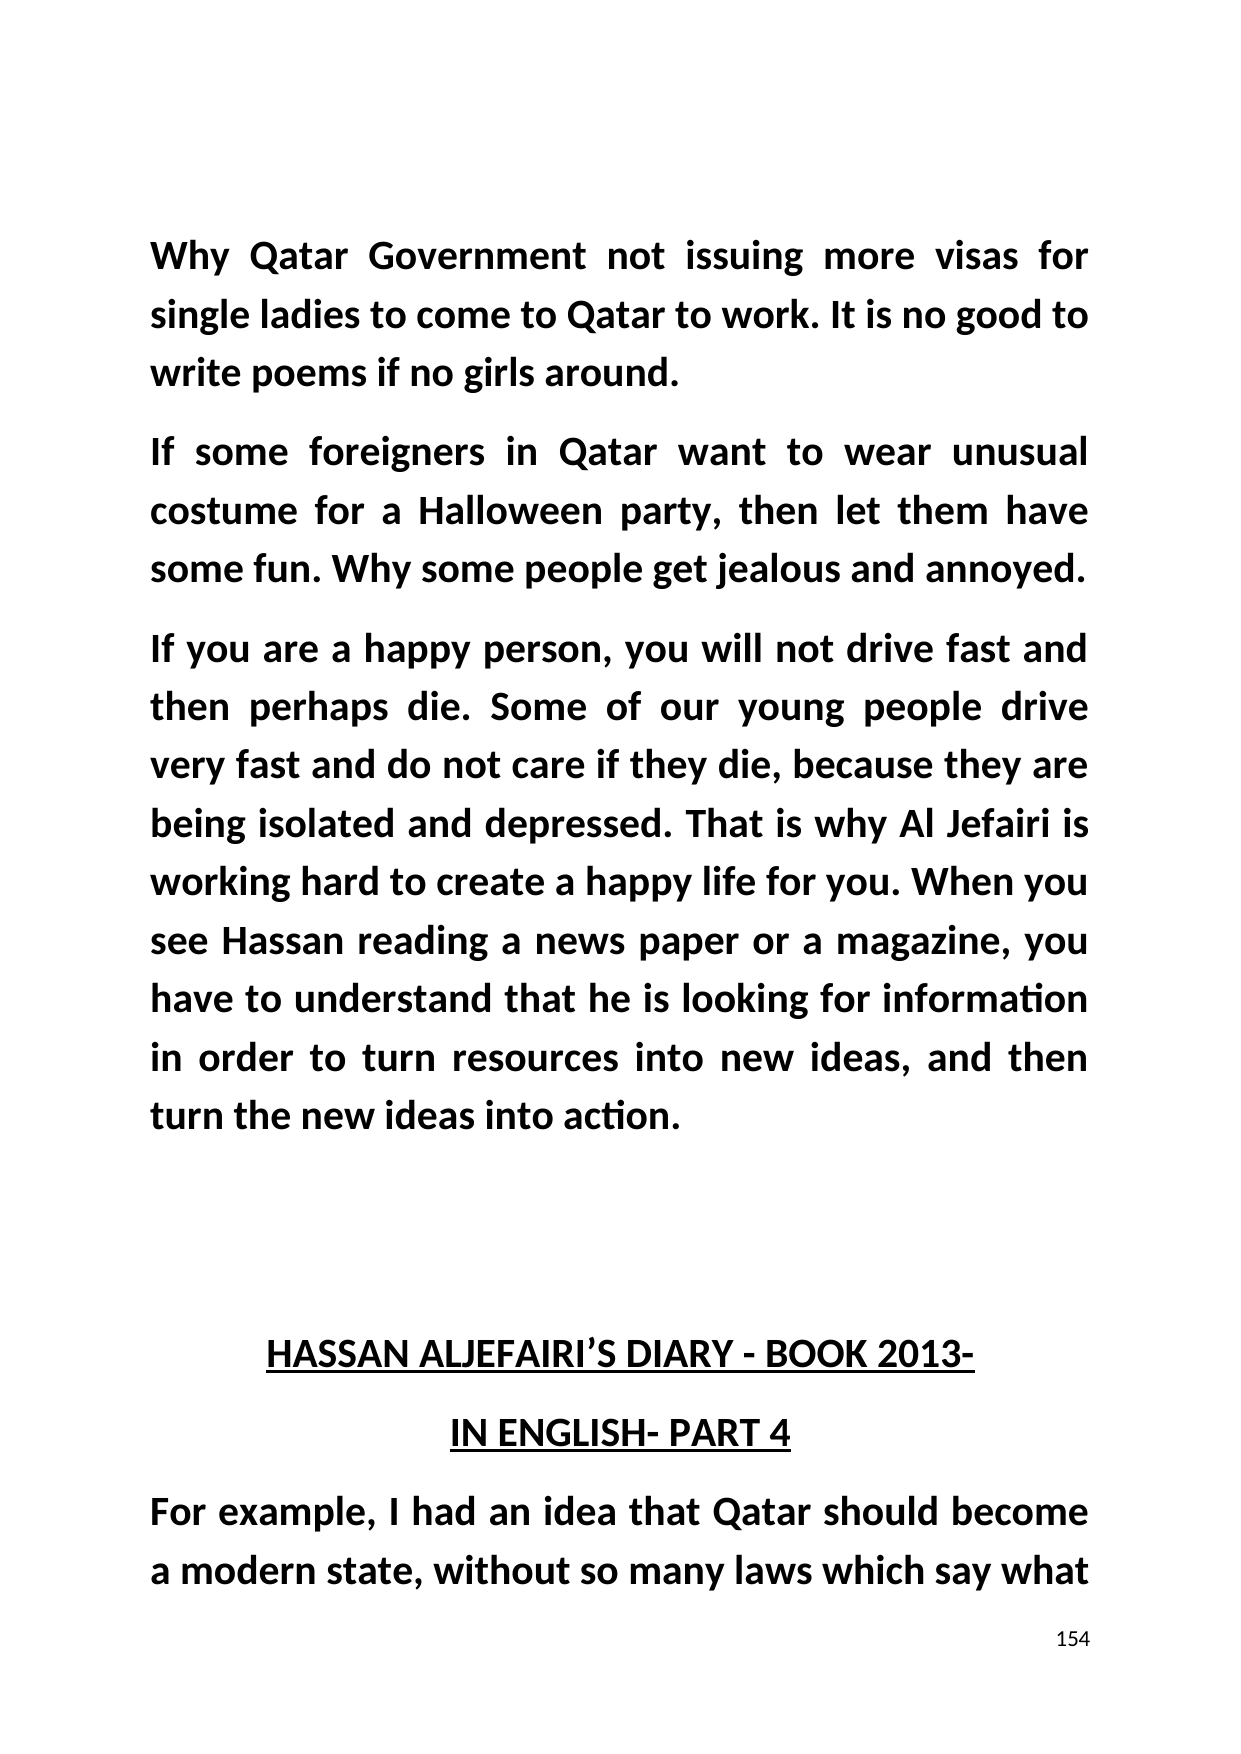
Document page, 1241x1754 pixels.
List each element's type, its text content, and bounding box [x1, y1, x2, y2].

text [150, 1485, 1090, 1595]
text If you are a happy person, you will not drive fast and then perhaps die. Some of our young people drive very fast and do not care if they die, because they are being isolated and depressed. That is why Al Jefairi is working hard to create a happy life for you. When you see Hassan reading a news paper or a magazine, you have to understand that he is looking for information in order to turn resources into new ideas, and then turn the new ideas into action. [150, 622, 1090, 1140]
text HASSAN ALJEFAIRI’S DIARY - BOOK 2013- [150, 1327, 1090, 1378]
text Why Qatar Government not issuing more visas for single ladies to come to Qatar to work. It is no good to write poems if no girls around. [150, 229, 1090, 397]
text IN ENGLISH- PART 4 [150, 1406, 1090, 1457]
text If some foreigners in Qatar want to wear unusual costume for a Halloween party, then let them have some fun. Why some people get jealous and annoyed. [150, 425, 1090, 593]
